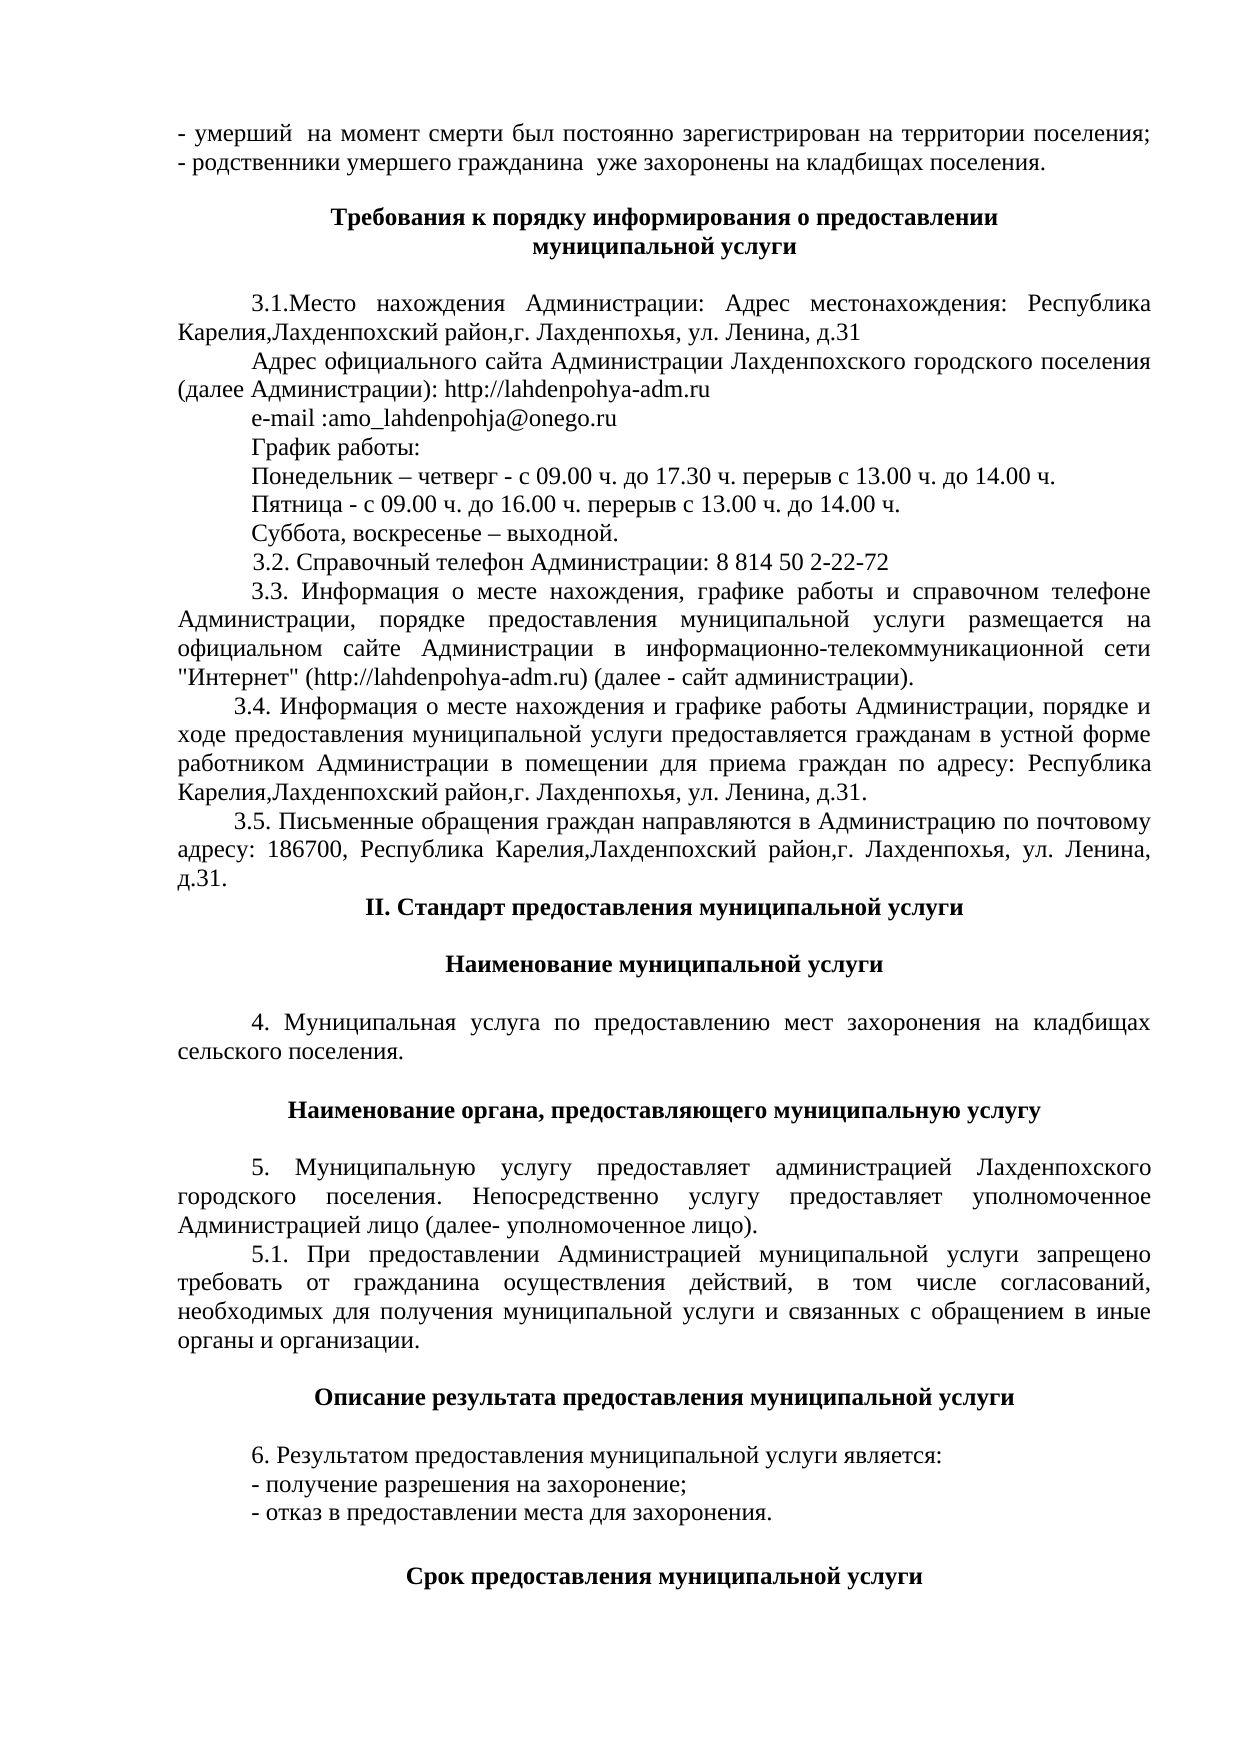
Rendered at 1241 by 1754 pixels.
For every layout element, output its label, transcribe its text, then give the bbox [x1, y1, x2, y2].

text - получение разрешения на захоронение; [177, 1469, 1152, 1497]
text 3.1.Место нахождения Администрации: Адрес местонахождения: Республика Карелия,Лахденпохский район,г. Лахденпохья, ул. Ленина, д.31 [177, 288, 1152, 346]
text График работы: [177, 432, 1152, 461]
text 5. Муниципальную услугу предоставляет администрацией Лахденпохского городского поселения. Непосредственно услугу предоставляет уполномоченное Администрацией лицо (далее- уполномоченное лицо). [177, 1152, 1152, 1239]
text 5.1. При предоставлении Администрацией муниципальной услуги запрещено требовать от гражданина осуществления действий, в том числе согласований, необходимых для получения муниципальной услуги и связанных с обращением в иные органы и организации. [177, 1239, 1152, 1354]
text Требования к порядку информирования о предоставлении [177, 202, 1152, 231]
text - отказ в предоставлении места для захоронения. [177, 1497, 1152, 1526]
text муниципальной услуги [177, 231, 1152, 259]
text 6. Результатом предоставления муниципальной услуги является: [177, 1440, 1152, 1469]
text e-mail :amo_lahdenpohja@onego.ru [177, 403, 1152, 432]
text Описание результата предоставления муниципальной услуги [177, 1382, 1152, 1411]
text 3.2. Справочный телефон Администрации: 8 814 50 2-22-72 [177, 547, 1152, 576]
text 3.3. Информация о месте нахождения, графике работы и справочном телефоне Администрации, порядке предоставления муниципальной услуги размещается на официальном сайте Администрации в информационно-телекоммуникационной сети "Интернет" (http://lahdenpohya-adm.ru) (далее - сайт администрации). [177, 576, 1152, 691]
text - умерший на момент смерти был постоянно зарегистрирован на территории поселения; - родственники умершего гражданина уже захоронены на кладбищах поселения. [177, 118, 1152, 176]
text Пятница - с 09.00 ч. до 16.00 ч. перерыв с 13.00 ч. до 14.00 ч. [177, 489, 1152, 518]
text Наименование органа, предоставляющего муниципальную услугу [177, 1095, 1152, 1124]
text 3.4. Информация о месте нахождения и графике работы Администрации, порядке и ходе предоставления муниципальной услуги предоставляется гражданам в устной форме работником Администрации в помещении для приема граждан по адресу: Республика Карелия,Лахденпохский район,г. Лахденпохья, ул. Ленина, д.31. [177, 691, 1152, 806]
text 4. Муниципальная услуга по предоставлению мест захоронения на кладбищах сельского поселения. [177, 1007, 1152, 1064]
text 3.5. Письменные обращения граждан направляются в Администрацию по почтовому адресу: 186700, Республика Карелия,Лахденпохский район,г. Лахденпохья, ул. Ленина, д.31. [177, 806, 1152, 892]
text Суббота, воскресенье – выходной. [177, 518, 1152, 547]
text Понедельник – четверг - с 09.00 ч. до 17.30 ч. перерыв с 13.00 ч. до 14.00 ч. [177, 461, 1152, 489]
text Срок предоставления муниципальной услуги [177, 1561, 1152, 1590]
text II. Стандарт предоставления муниципальной услуги [177, 892, 1152, 921]
text Адрес официального сайта Администрации Лахденпохского городского поселения (далее Администрации): http://lahdenpohya-adm.ru [177, 346, 1152, 403]
text Наименование муниципальной услуги [177, 949, 1152, 978]
